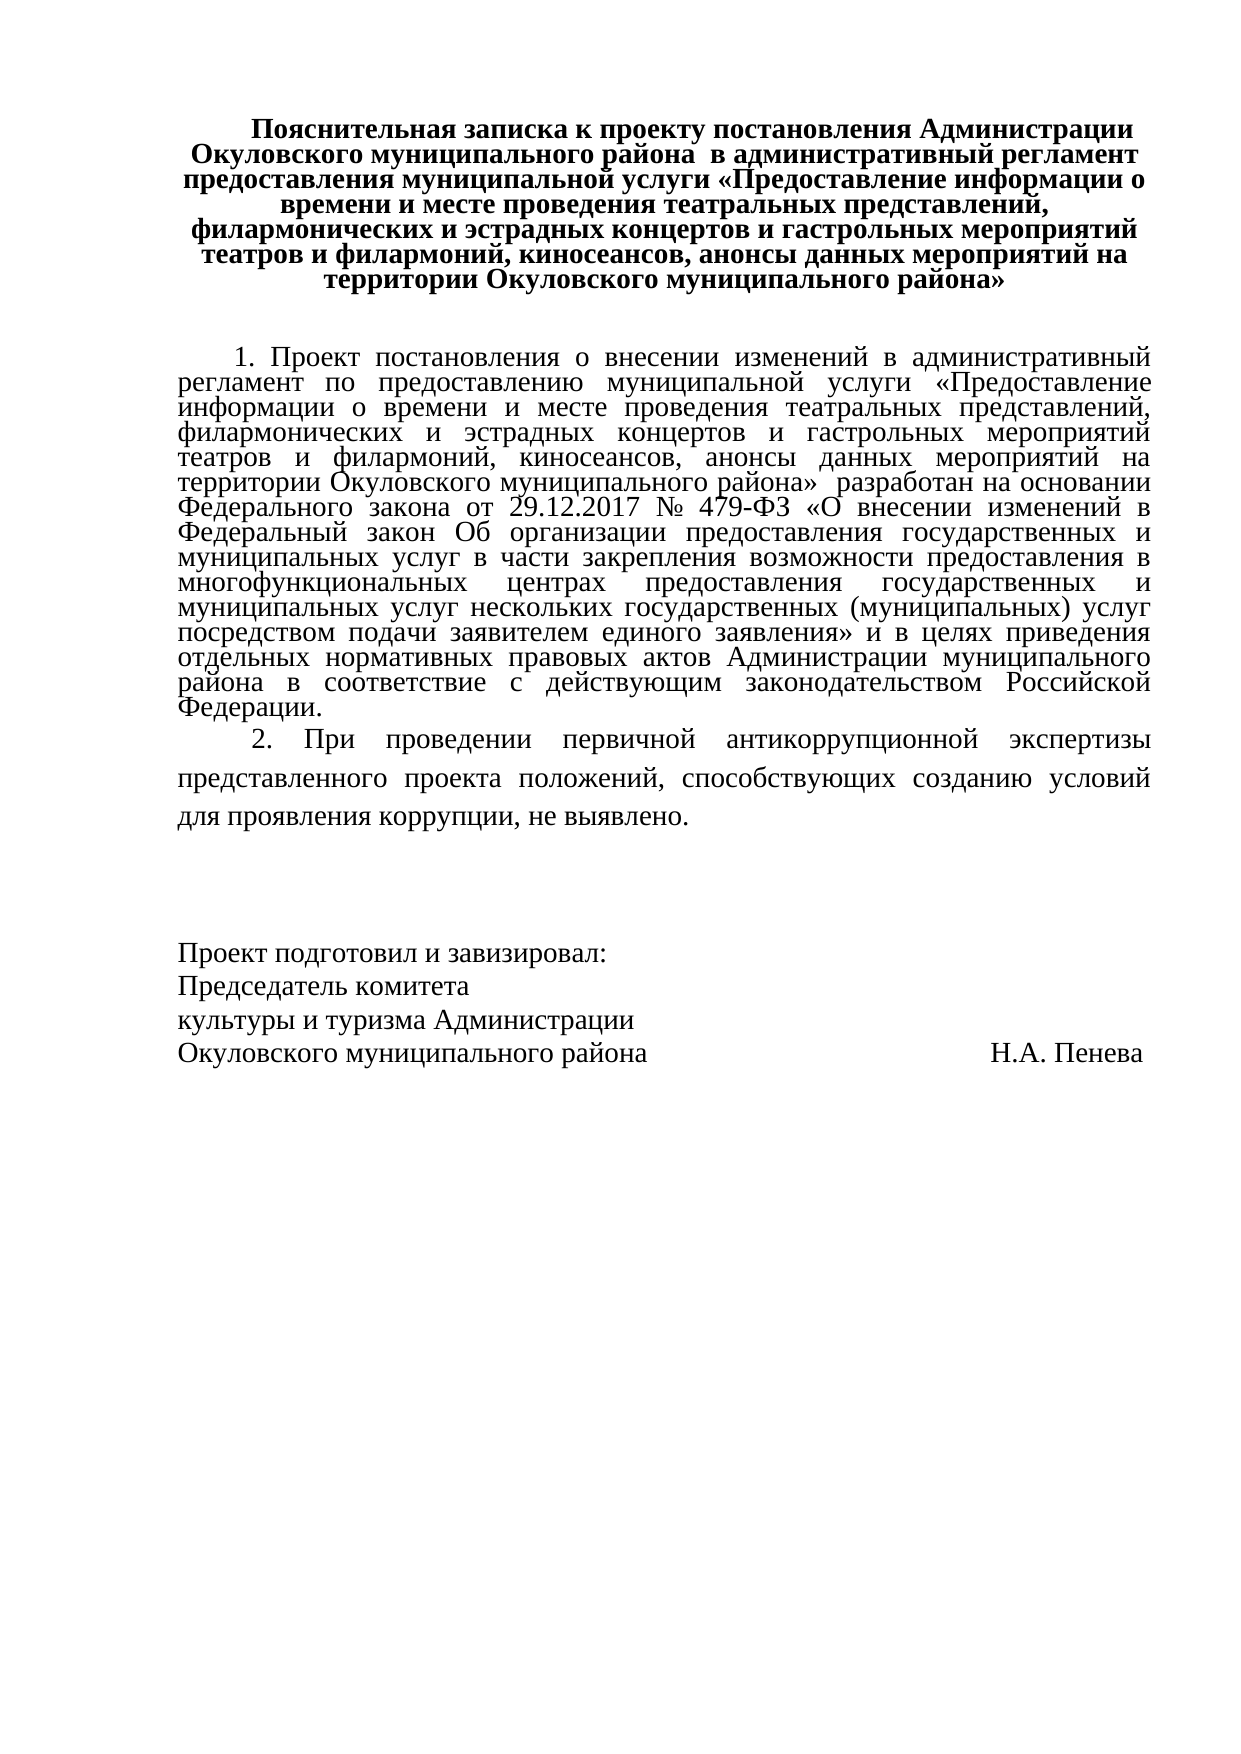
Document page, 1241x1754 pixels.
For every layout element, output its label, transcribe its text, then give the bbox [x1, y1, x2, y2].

text Окуловского муниципального района Н.А. Пенева [177, 1035, 1152, 1069]
text Проект подготовил и завизировал: [177, 935, 1152, 968]
text 1. Проект постановления о внесении изменений в административный регламент по предоставлению муниципальной услуги «Предоставление информации о времени и месте проведения театральных представлений, филармонических и эстрадных концертов и гастрольных мероприятий театров и филармоний, киносеансов, анонсы данных мероприятий на территории Окуловского муниципального района» разработан на основании Федерального закона от 29.12.2017 № 479-ФЗ «О внесении изменений в Федеральный закон Об организации предоставления государственных и муниципальных услуг в части закрепления возможности предоставления в многофункциональных центрах предоставления государственных и муниципальных услуг нескольких государственных (муниципальных) услуг посредством подачи заявителем единого заявления» и в целях приведения отдельных нормативных правовых актов Администрации муниципального района в соответствие с действующим законодательством Российской Федерации. [177, 346, 1152, 721]
text Пояснительная записка к проекту постановления Администрации Окуловского муниципального района в административный регламент предоставления муниципальной услуги «Предоставление информации о времени и месте проведения театральных представлений, филармонических и эстрадных концертов и гастрольных мероприятий театров и филармоний, киносеансов, анонсы данных мероприятий на территории Окуловского муниципального района» [177, 118, 1152, 293]
text Председатель комитета [177, 968, 1152, 1002]
text культуры и туризма Администрации [177, 1002, 1152, 1035]
list 2. При проведении первичной антикоррупционной экспертизы представленного проекта положений, способствующих созданию условий для проявления коррупции, не выявлено. [177, 721, 1152, 832]
